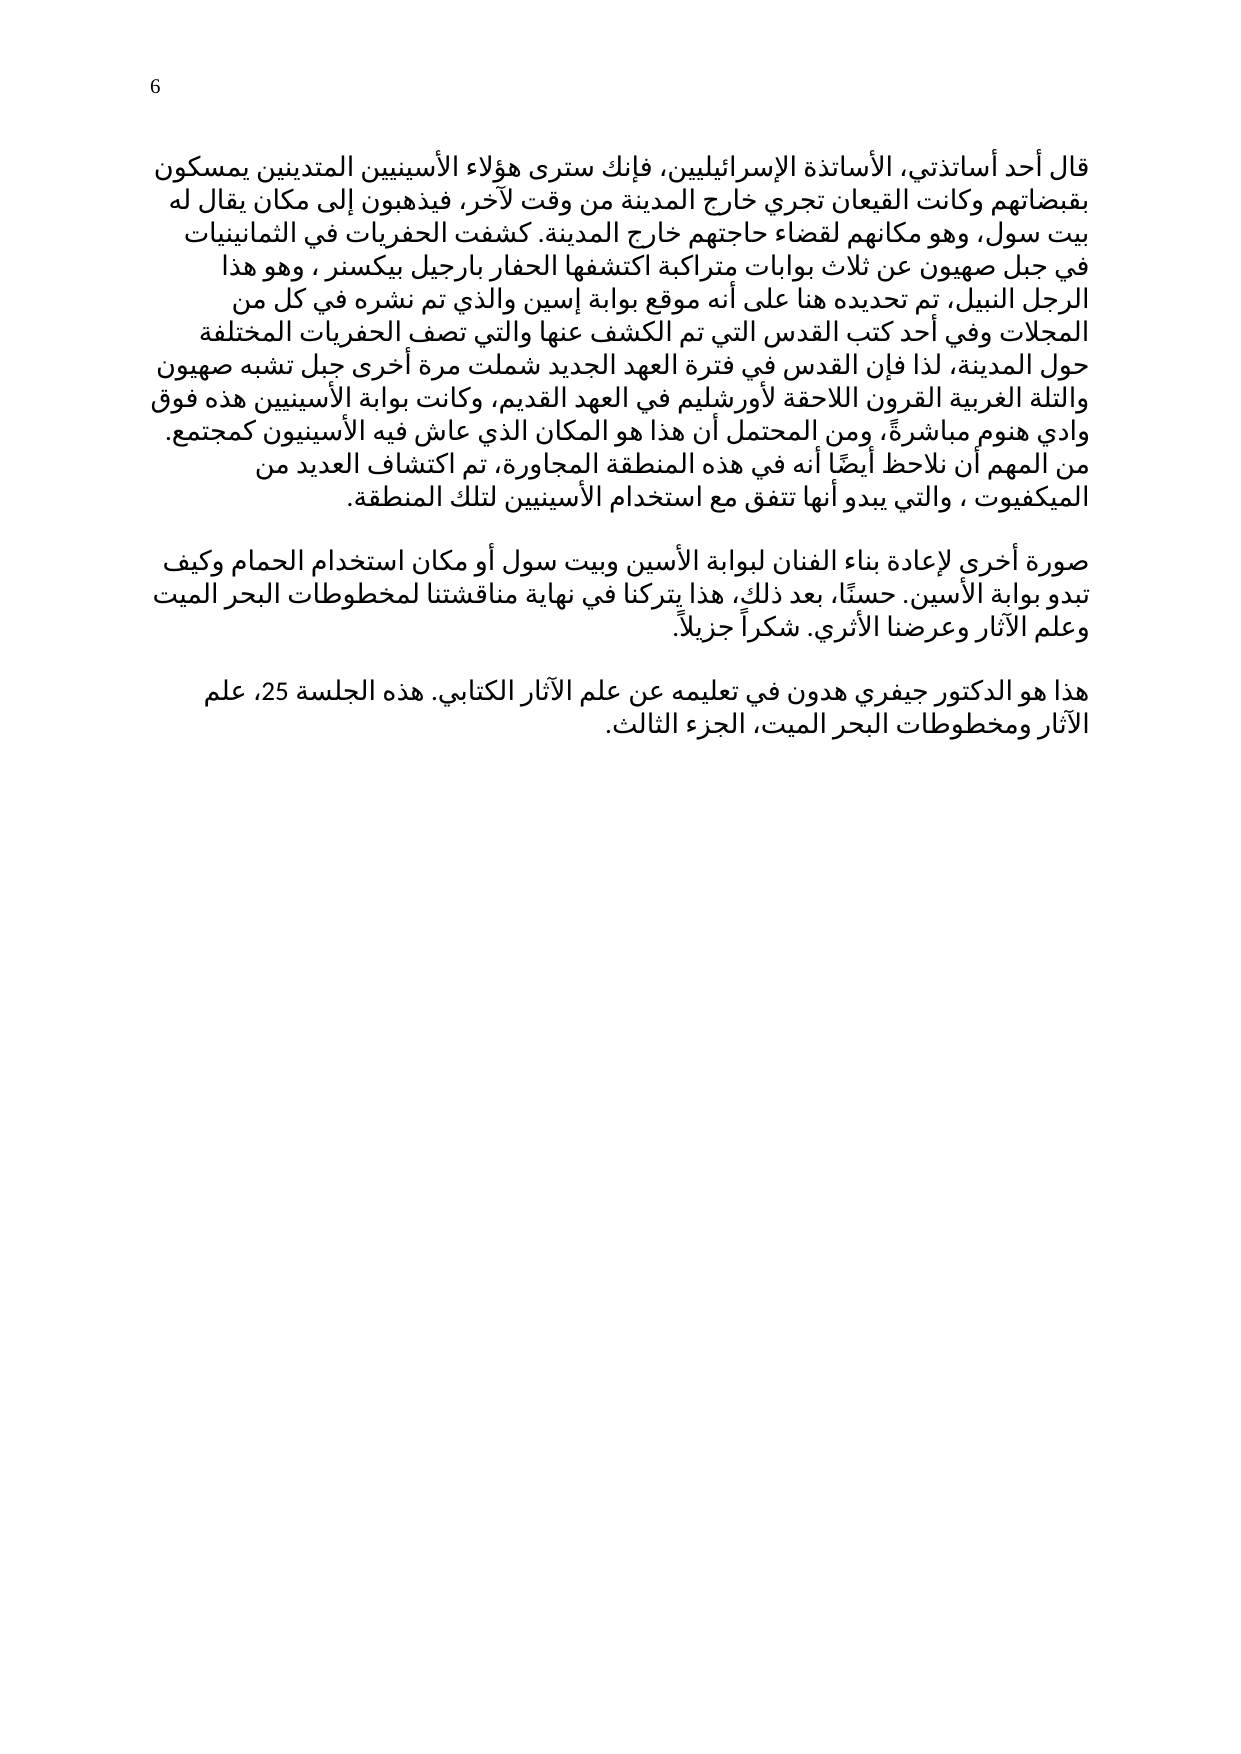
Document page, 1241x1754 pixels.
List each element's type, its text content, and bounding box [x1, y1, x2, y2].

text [150, 150, 1090, 513]
text هذا هو الدكتور جيفري هدون في تعليمه عن علم الآثار الكتابي. هذه الجلسة 25، علم الآثار ومخطوطات البحر الميت، الجزء الثالث. [150, 674, 1090, 765]
text صورة أخرى لإعادة بناء الفنان لبوابة الأسين وبيت سول أو مكان استخدام الحمام وكيف تبدو بوابة الأسين. حسنًا، بعد ذلك، هذا يتركنا في نهاية مناقشتنا لمخطوطات البحر الميت وعلم الآثار وعرضنا الأثري. شكراً جزيلاً. [150, 544, 1090, 643]
